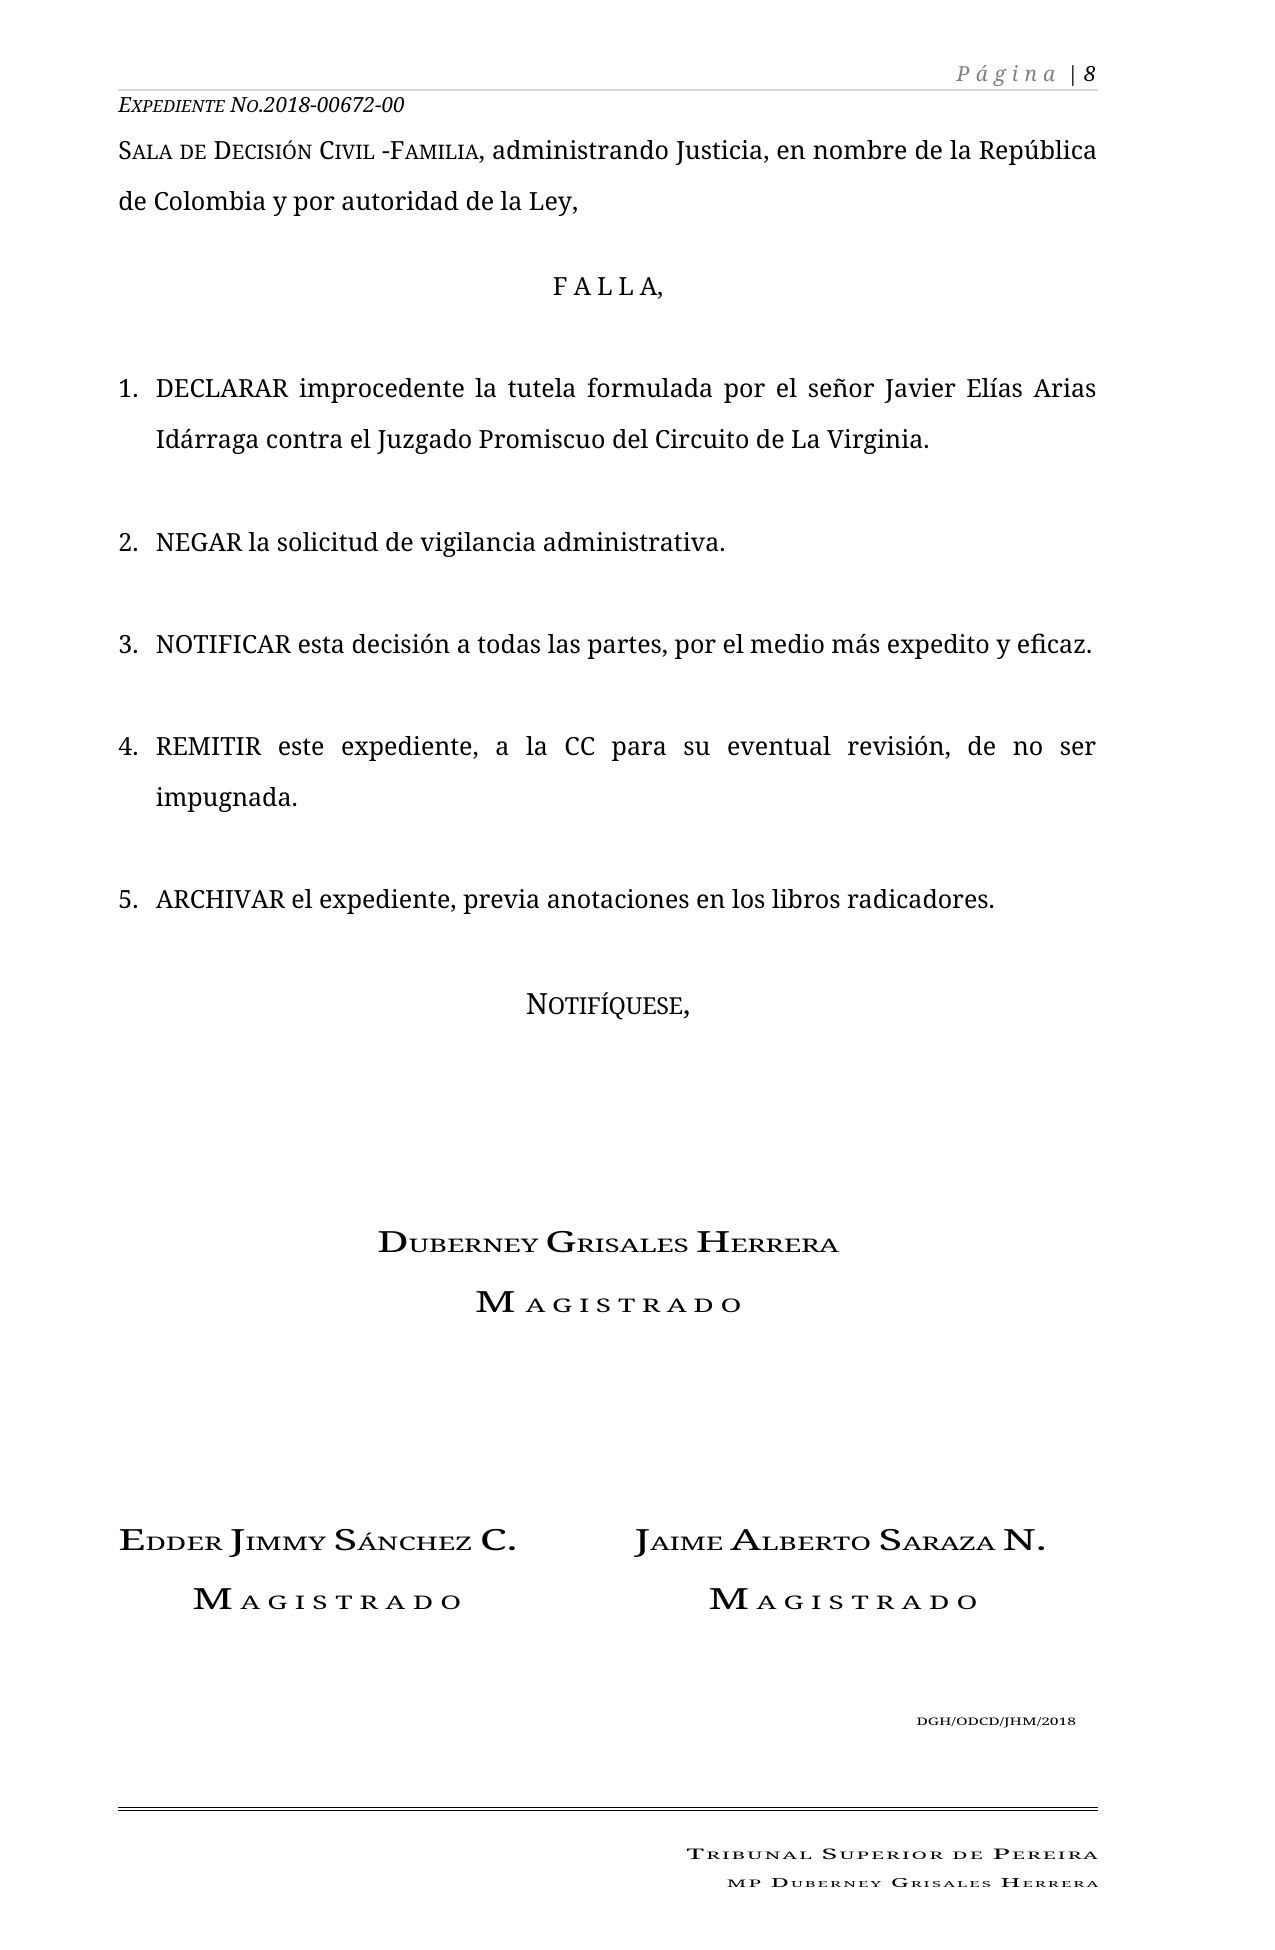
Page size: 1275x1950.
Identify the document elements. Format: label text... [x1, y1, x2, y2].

text EDDER JIMMY SÁNCHEZ C. JAIME ALBERTO SARAZA N. [118, 1519, 1098, 1559]
list REMITIR este expediente, a la CC para su eventual revisión, de no ser impugnada. [118, 728, 1098, 813]
list NOTIFICAR esta decisión a todas las partes, por el medio más expedito y eficaz. [118, 626, 1098, 660]
text M A G I S T R A D O M A G I S T R A D O [118, 1578, 1211, 1618]
text M A G I S T R A D O [118, 1281, 1098, 1321]
text DUBERNEY GRISALES HERRERA [118, 1222, 1098, 1261]
list DECLARAR improcedente la tutela formulada por el señor Javier Elías Arias Idárraga contra el Juzgado Promiscuo del Circuito de La Virginia. [118, 371, 1098, 456]
text Notifíquese, [118, 984, 1098, 1023]
list ARCHIVAR el expediente, previa anotaciones en los libros radicadores. [118, 882, 1098, 916]
text DGH/ODCD/JHM/2018 [118, 1714, 1211, 1728]
list NEGAR la solicitud de vigilancia administrativa. [118, 524, 1098, 558]
text F A L L A, [118, 269, 1098, 303]
